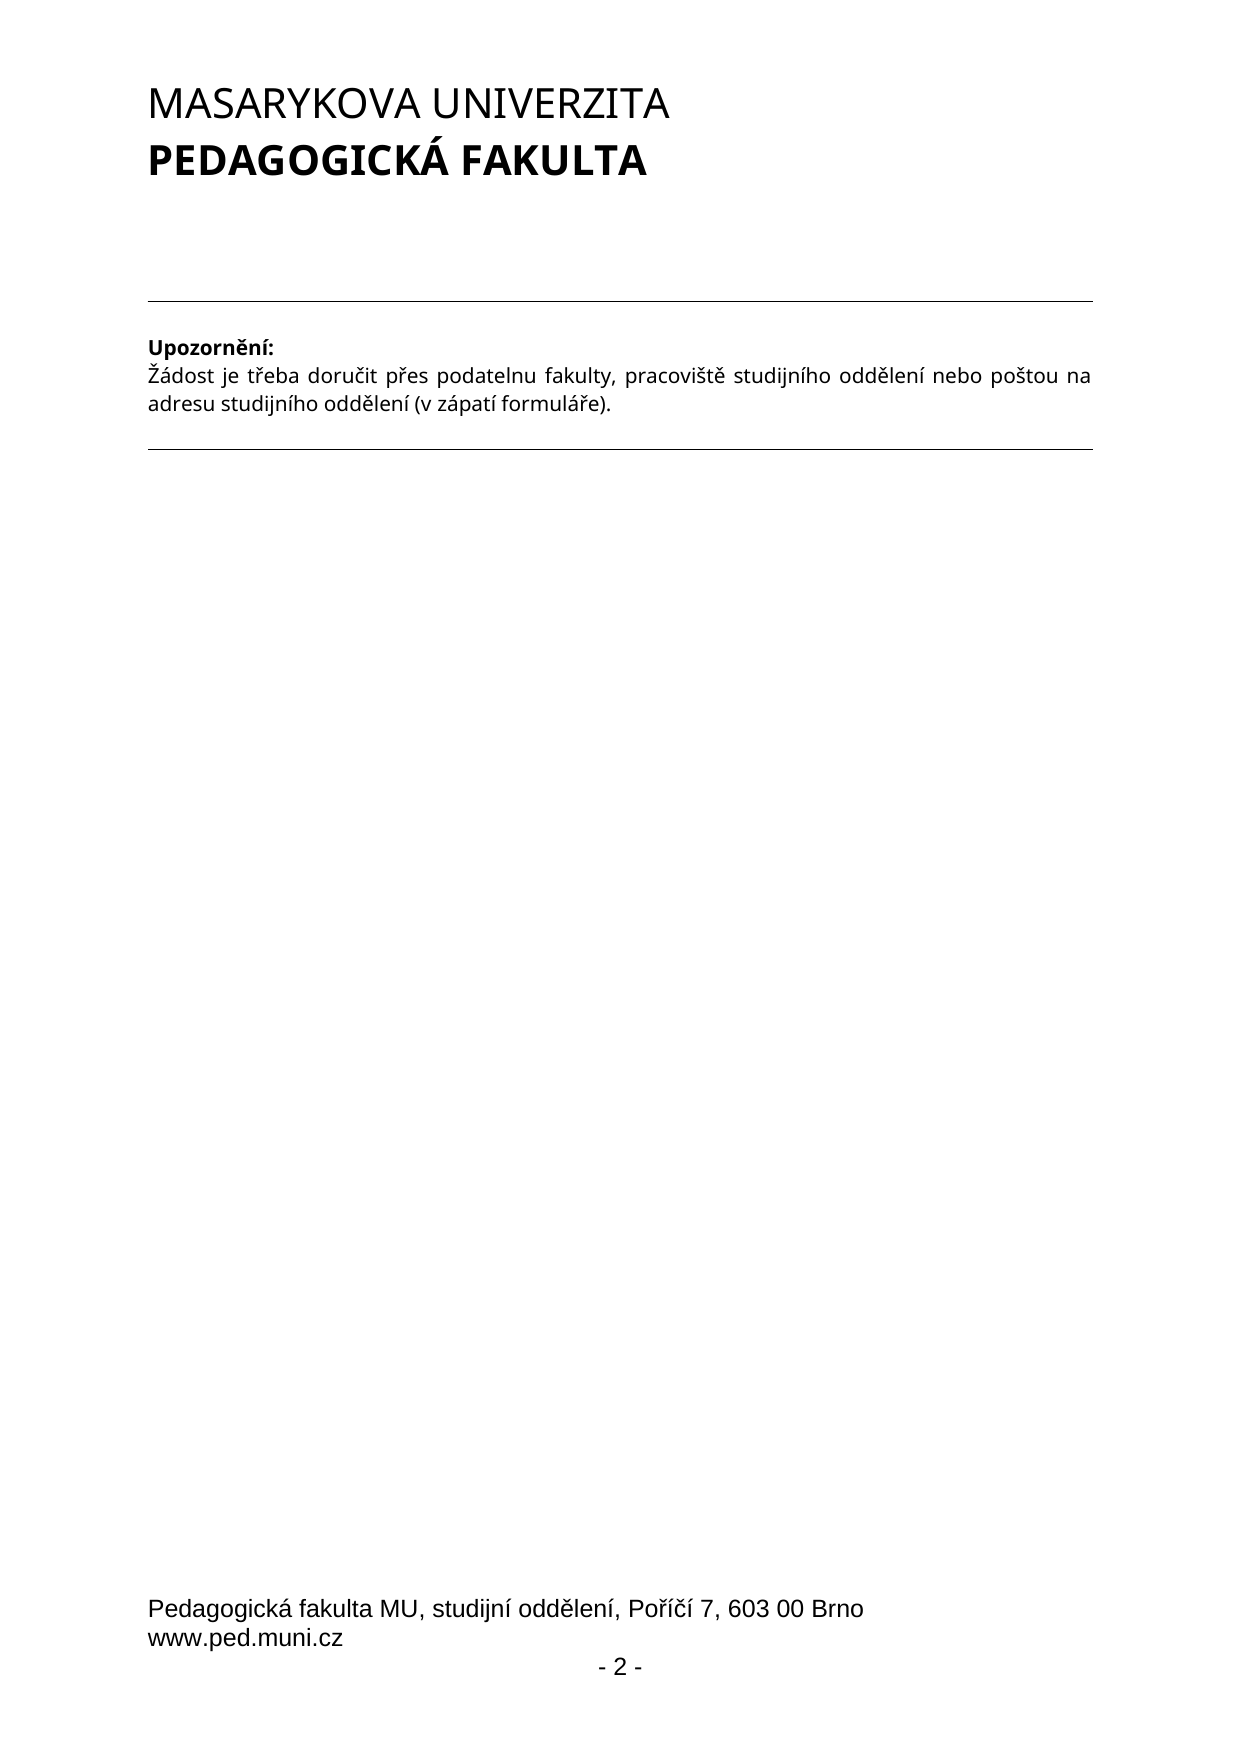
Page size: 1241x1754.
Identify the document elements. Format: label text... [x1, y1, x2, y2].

text Upozornění: [148, 333, 1093, 361]
text Žádost je třeba doručit přes podatelnu fakulty, pracoviště studijního oddělení nebo poštou na adresu studijního oddělení (v zápatí formuláře). [148, 361, 1093, 418]
